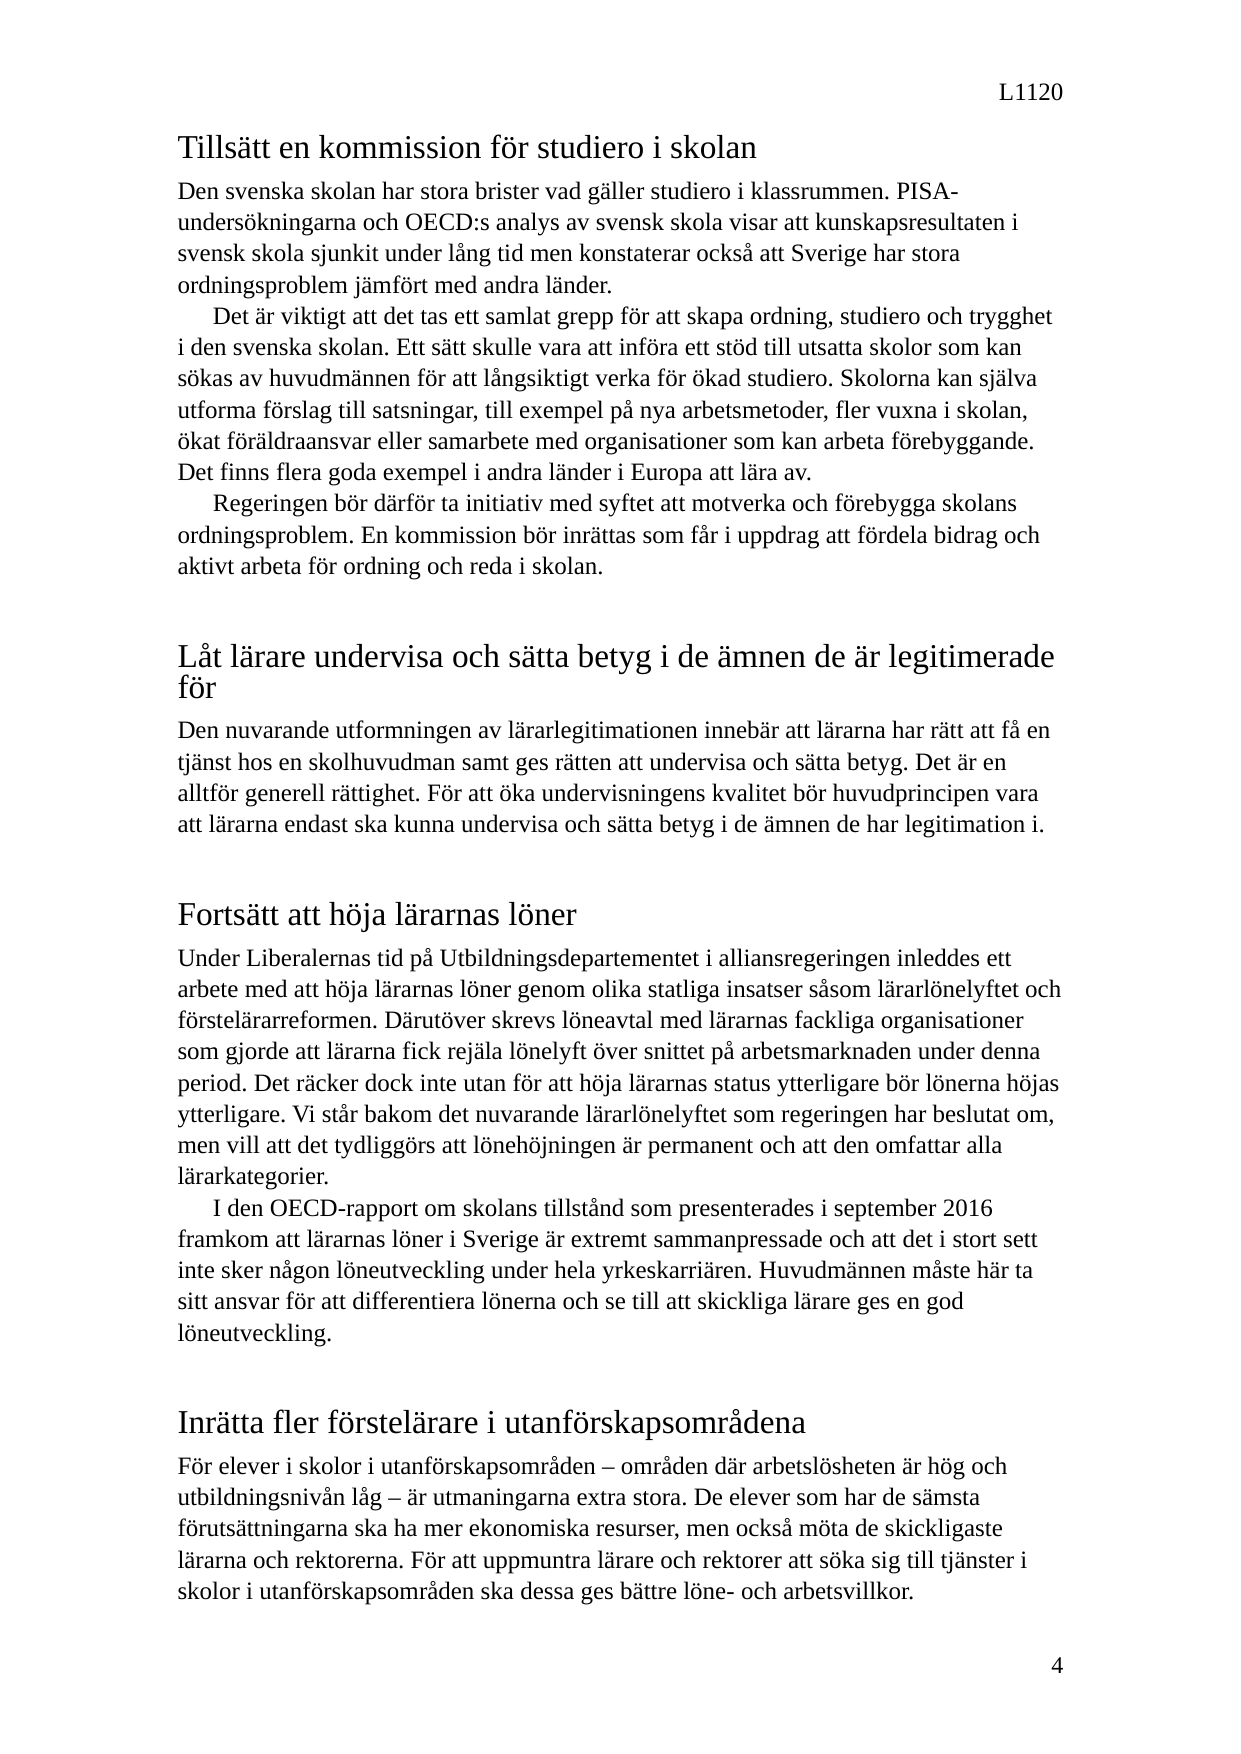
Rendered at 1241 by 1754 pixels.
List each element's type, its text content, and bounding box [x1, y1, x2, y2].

text Regeringen bör därför ta initiativ med syftet att motverka och förebygga skolans ordningsproblem. En kommission bör inrättas som får i uppdrag att fördela bidrag och aktivt arbeta för ordning och reda i skolan. [177, 486, 1063, 580]
subtitle Inrätta fler förstelärare i utanförskapsområdena [177, 1409, 1063, 1440]
text Under Liberalernas tid på Utbildningsdepartementet i alliansregeringen inleddes ett arbete med att höja lärarnas löner genom olika statliga insatser såsom lärarlönelyftet och förstelärarreformen. Därutöver skrevs löneavtal med lärarnas fackliga organisationer som gjorde att lärarna fick rejäla lönelyft över snittet på arbetsmarknaden under denna period. Det räcker dock inte utan för att höja lärarnas status ytterligare bör lönerna höjas ytterligare. Vi står bakom det nuvarande lärarlönelyftet som regeringen har beslutat om, men vill att det tydliggörs att lönehöjningen är permanent och att den omfattar alla lärarkategorier. [177, 940, 1063, 1190]
subtitle Tillsätt en kommission för studiero i skolan [177, 134, 1063, 165]
text Den svenska skolan har stora brister vad gäller studiero i klassrummen. PISA-undersökningarna och OECD:s analys av svensk skola visar att kunskapsresultaten i svensk skola sjunkit under lång tid men konstaterar också att Sverige har stora ordningsproblem jämfört med andra länder. [177, 173, 1063, 298]
subtitle Fortsätt att höja lärarnas löner [177, 901, 1063, 932]
text Den nuvarande utformningen av lärarlegitimationen innebär att lärarna har rätt att få en tjänst hos en skolhuvudman samt ges rätten att undervisa och sätta betyg. Det är en alltför generell rättighet. För att öka undervisningens kvalitet bör huvudprincipen vara att lärarna endast ska kunna undervisa och sätta betyg i de ämnen de har legitimation i. [177, 713, 1063, 838]
text I den OECD-rapport om skolans tillstånd som presenterades i september 2016 framkom att lärarnas löner i Sverige är extremt sammanpressade och att det i stort sett inte sker någon löneutveckling under hela yrkeskarriären. Huvudmännen måste här ta sitt ansvar för att differentiera lönerna och se till att skickliga lärare ges en god löneutveckling. [177, 1190, 1063, 1346]
subtitle Låt lärare undervisa och sätta betyg i de ämnen de är legitimerade för [177, 642, 1063, 705]
text För elever i skolor i utanförskapsområden – områden där arbetslösheten är hög och utbildningsnivån låg – är utmaningarna extra stora. De elever som har de sämsta förutsättningarna ska ha mer ekonomiska resurser, men också möta de skickligaste lärarna och rektorerna. För att uppmuntra lärare och rektorer att söka sig till tjänster i skolor i utanförskapsområden ska dessa ges bättre löne- och arbetsvillkor. [177, 1448, 1063, 1605]
text Det är viktigt att det tas ett samlat grepp för att skapa ordning, studiero och trygghet i den svenska skolan. Ett sätt skulle vara att införa ett stöd till utsatta skolor som kan sökas av huvudmännen för att långsiktigt verka för ökad studiero. Skolorna kan själva utforma förslag till satsningar, till exempel på nya arbetsmetoder, fler vuxna i skolan, ökat föräldraansvar eller samarbete med organisationer som kan arbeta förebyggande. Det finns flera goda exempel i andra länder i Europa att lära av. [177, 298, 1063, 486]
